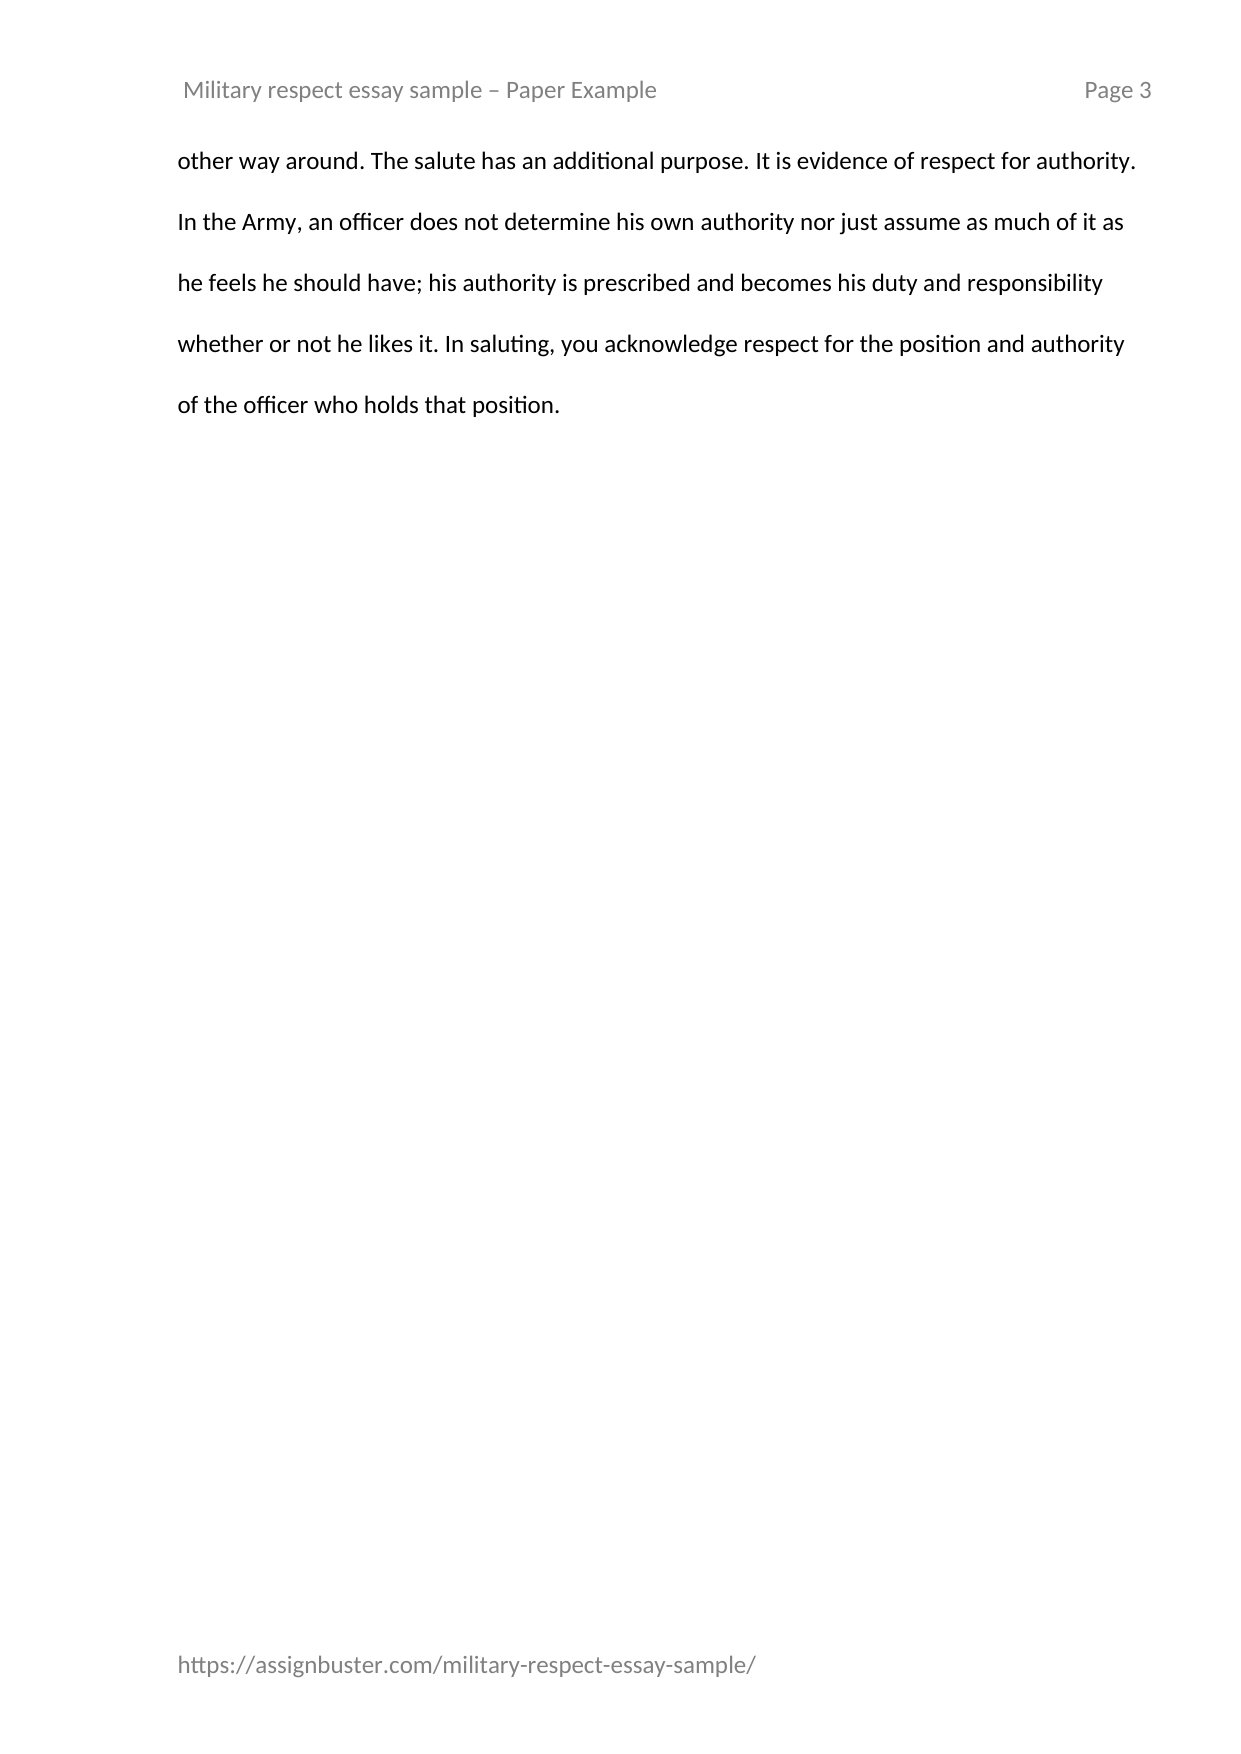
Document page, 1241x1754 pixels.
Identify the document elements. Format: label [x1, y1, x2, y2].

text [177, 145, 1152, 420]
